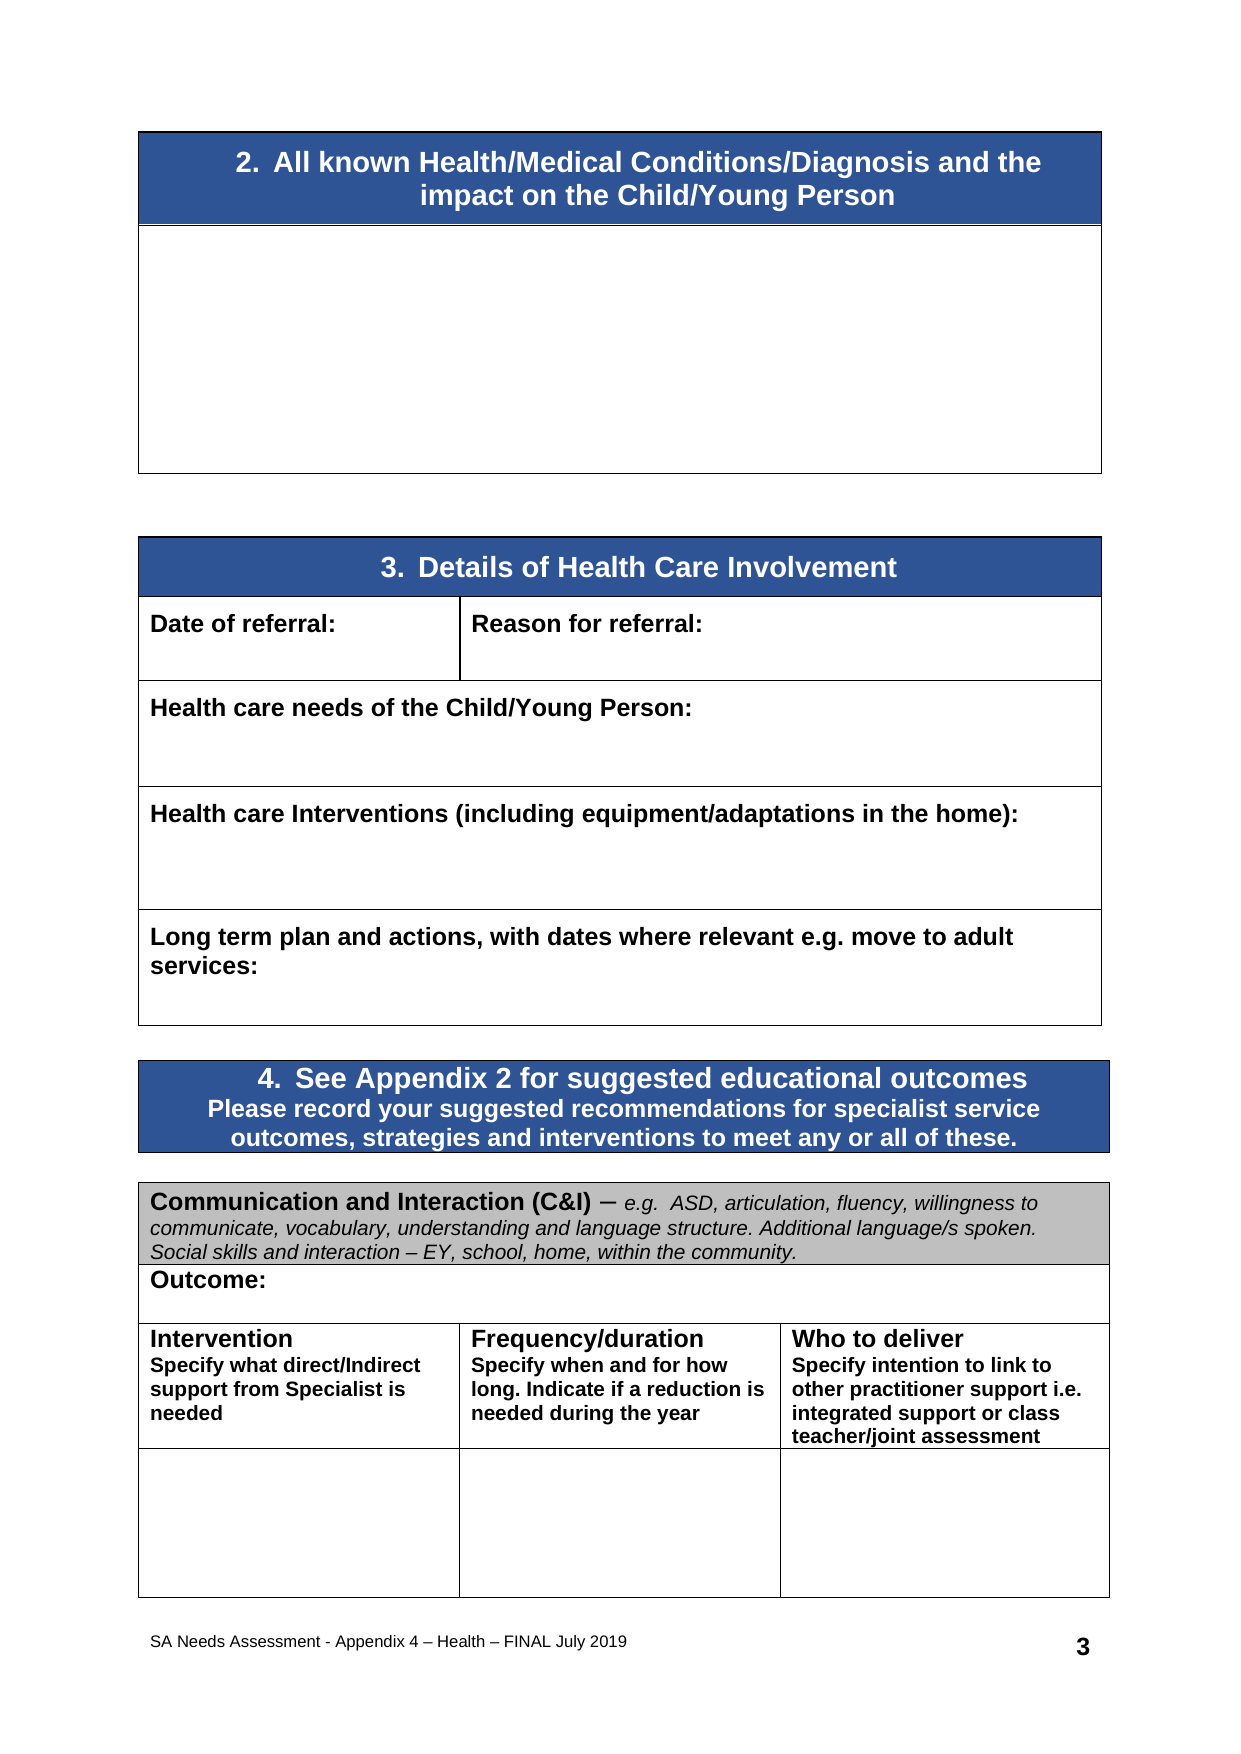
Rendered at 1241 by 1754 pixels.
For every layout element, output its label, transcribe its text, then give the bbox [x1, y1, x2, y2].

table_cell Date of referral: [139, 597, 459, 679]
table_header Details of Health Care Involvement [139, 538, 1101, 596]
table_cell [139, 226, 1101, 473]
table_cell Who to deliver Specify intention to link to other practitioner support i.e. integrated support or class teacher/joint assessment [781, 1324, 1109, 1448]
table_header Communication and Interaction (C&I) – e.g. ASD, articulation, fluency, willingness to communicate, vocabulary, understanding and language structure. Additional language/s spoken. Social skills and interaction – EY, school, home, within the community. [139, 1183, 1109, 1264]
table_cell Outcome: [139, 1265, 1109, 1323]
table_cell Health care Interventions (including equipment/adaptations in the home): [139, 787, 1101, 909]
table_cell Reason for referral: [461, 597, 1101, 679]
table_cell Frequency/duration Specify when and for how long. Indicate if a reduction is needed during the year [460, 1324, 780, 1448]
table_cell Health care needs of the Child/Young Person: [139, 681, 1101, 786]
table_cell Intervention Specify what direct/Indirect support from Specialist is needed [139, 1324, 459, 1448]
table_cell [460, 1449, 780, 1597]
table_header All known Health/Medical Conditions/Diagnosis and the impact on the Child/Young Person [139, 133, 1101, 224]
table_cell [139, 1449, 459, 1597]
table_cell [781, 1449, 1109, 1597]
table_header See Appendix 2 for suggested educational outcomes Please record your suggested recommendations for specialist service outcomes, strategies and interventions to meet any or all of these. [139, 1061, 1109, 1152]
table_cell Long term plan and actions, with dates where relevant e.g. move to adult services: [139, 910, 1101, 1025]
